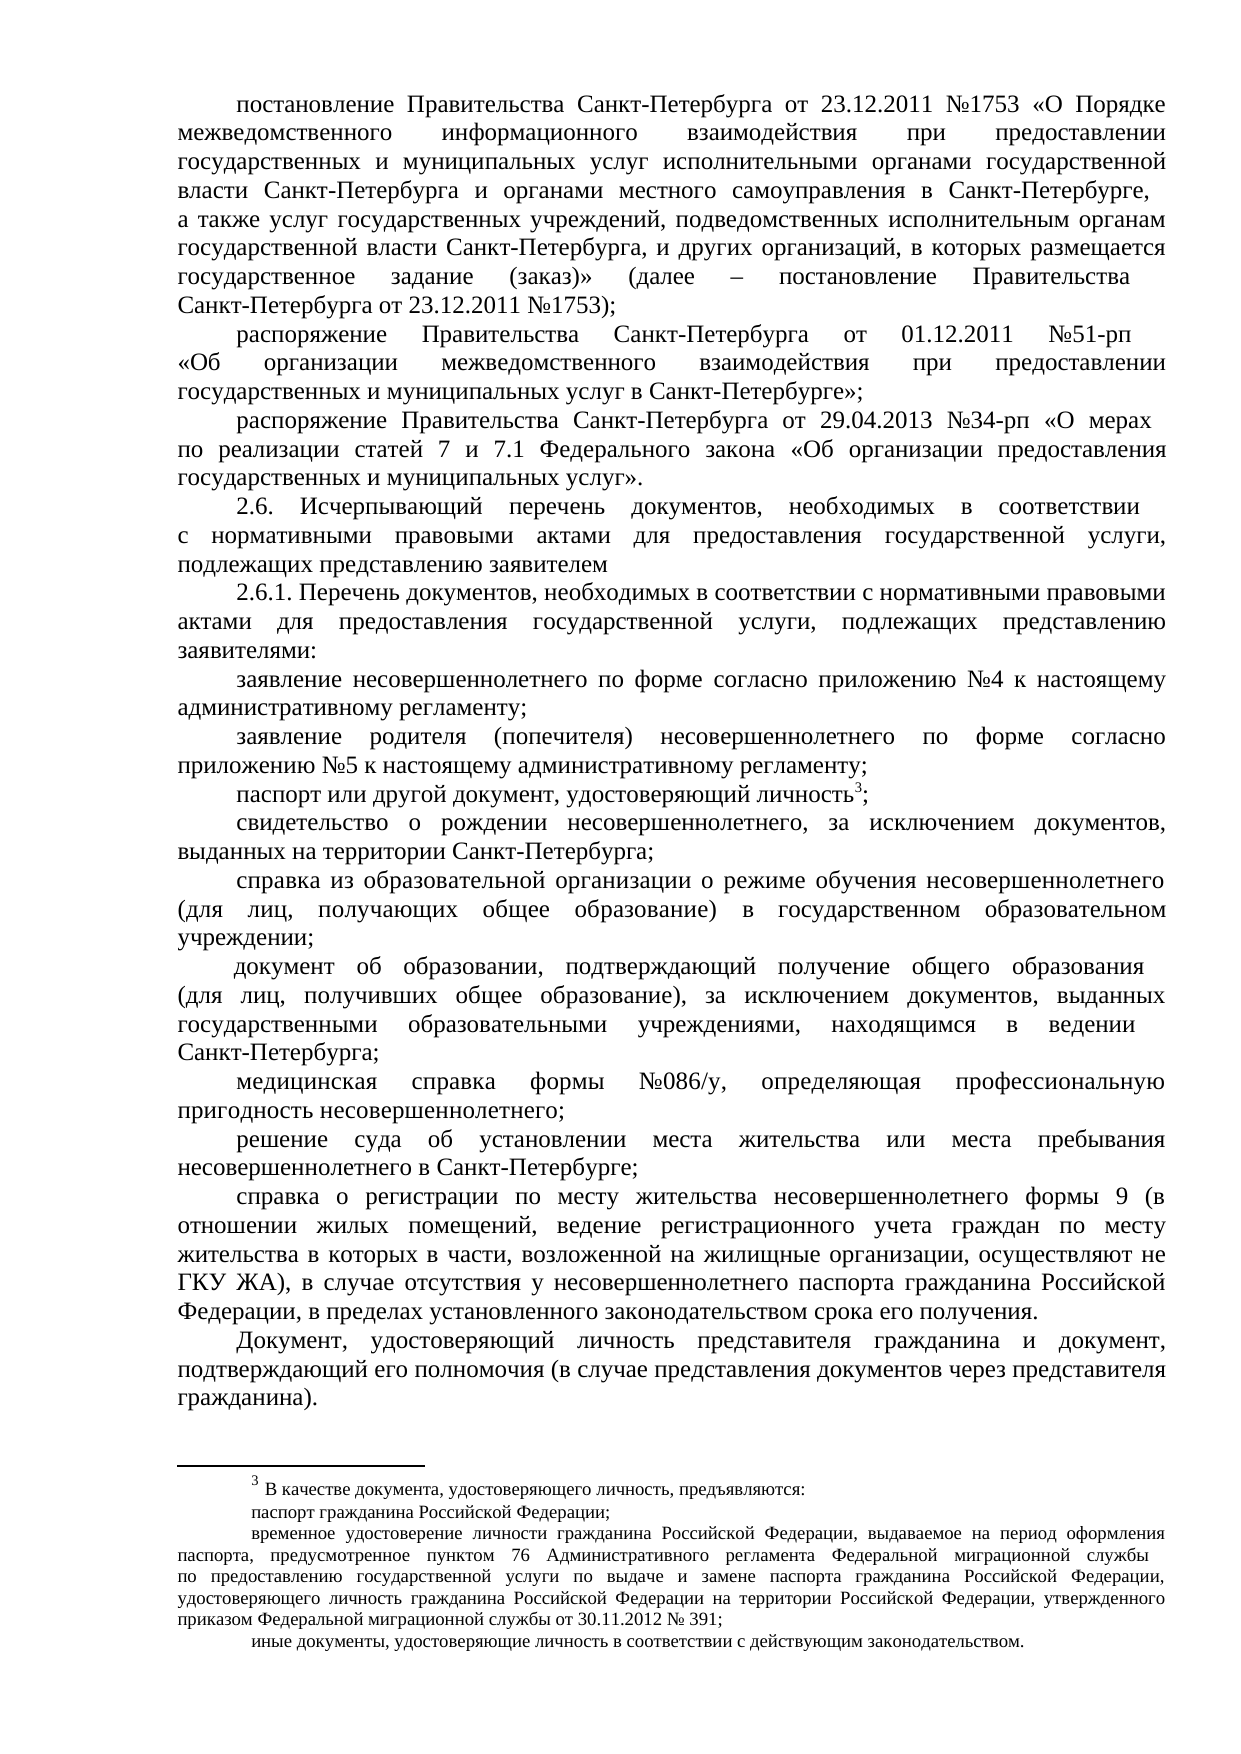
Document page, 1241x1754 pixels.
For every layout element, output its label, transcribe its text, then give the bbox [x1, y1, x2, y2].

text Документ, удостоверяющий личность представителя гражданина и документ, подтверждающий его полномочия (в случае представления документов через представителя гражданина). [177, 1325, 1167, 1411]
text 2.6. Исчерпывающий перечень документов, необходимых в соответствии с нормативными правовыми актами для предоставления государственной услуги, подлежащих представлению заявителем [177, 491, 1167, 577]
text заявление родителя (попечителя) несовершеннолетнего по форме согласно приложению №5 к настоящему административному регламенту; [177, 721, 1167, 779]
text заявление несовершеннолетнего по форме согласно приложению №4 к настоящему административному регламенту; [177, 664, 1167, 721]
text свидетельство о рождении несовершеннолетнего, за исключением документов, выданных на территории Санкт-Петербурга; [177, 807, 1167, 865]
text справка из образовательной организации о режиме обучения несовершеннолетнего (для лиц, получающих общее образование) в государственном образовательном учреждении; [177, 865, 1167, 951]
text постановление Правительства Санкт-Петербурга от 23.12.2011 №1753 «О Порядке межведомственного информационного взаимодействия при предоставлении государственных и муниципальных услуг исполнительными органами государственной власти Санкт-Петербурга и органами местного самоуправления в Санкт-Петербурге, а также услуг государственных учреждений, подведомственных исполнительным органам государственной власти Санкт-Петербурга, и других организаций, в которых размещается государственное задание (заказ)» (далее – постановление Правительства Санкт-Петербурга от 23.12.2011 №1753); [177, 89, 1167, 319]
text 2.6.1. Перечень документов, необходимых в соответствии с нормативными правовыми актами для предоставления государственной услуги, подлежащих представлению заявителями: [177, 577, 1167, 664]
text документ об образовании, подтверждающий получение общего образования (для лиц, получивших общее образование), за исключением документов, выданных государственными образовательными учреждениями, находящимся в ведении Санкт-Петербурга; [177, 951, 1167, 1066]
text распоряжение Правительства Санкт-Петербурга от 01.12.2011 №51-рп «Об организации межведомственного взаимодействия при предоставлении государственных и муниципальных услуг в Санкт-Петербурге»; [177, 319, 1167, 405]
text паспорт или другой документ, удостоверяющий личность; [177, 779, 1167, 807]
text справка о регистрации по месту жительства несовершеннолетнего формы 9 (в отношении жилых помещений, ведение регистрационного учета граждан по месту жительства в которых в части, возложенной на жилищные организации, осуществляют не ГКУ ЖА), в случае отсутствия у несовершеннолетнего паспорта гражданина Российской Федерации, в пределах установленного законодательством срока его получения. [177, 1181, 1167, 1325]
text решение суда об установлении места жительства или места пребывания несовершеннолетнего в Санкт-Петербурге; [177, 1124, 1167, 1181]
text распоряжение Правительства Санкт-Петербурга от 29.04.2013 №34-рп «О мерах по реализации статей 7 и 7.1 Федерального закона «Об организации предоставления государственных и муниципальных услуг». [177, 405, 1167, 491]
text медицинская справка формы №086/у, определяющая профессиональную пригодность несовершеннолетнего; [177, 1066, 1167, 1124]
